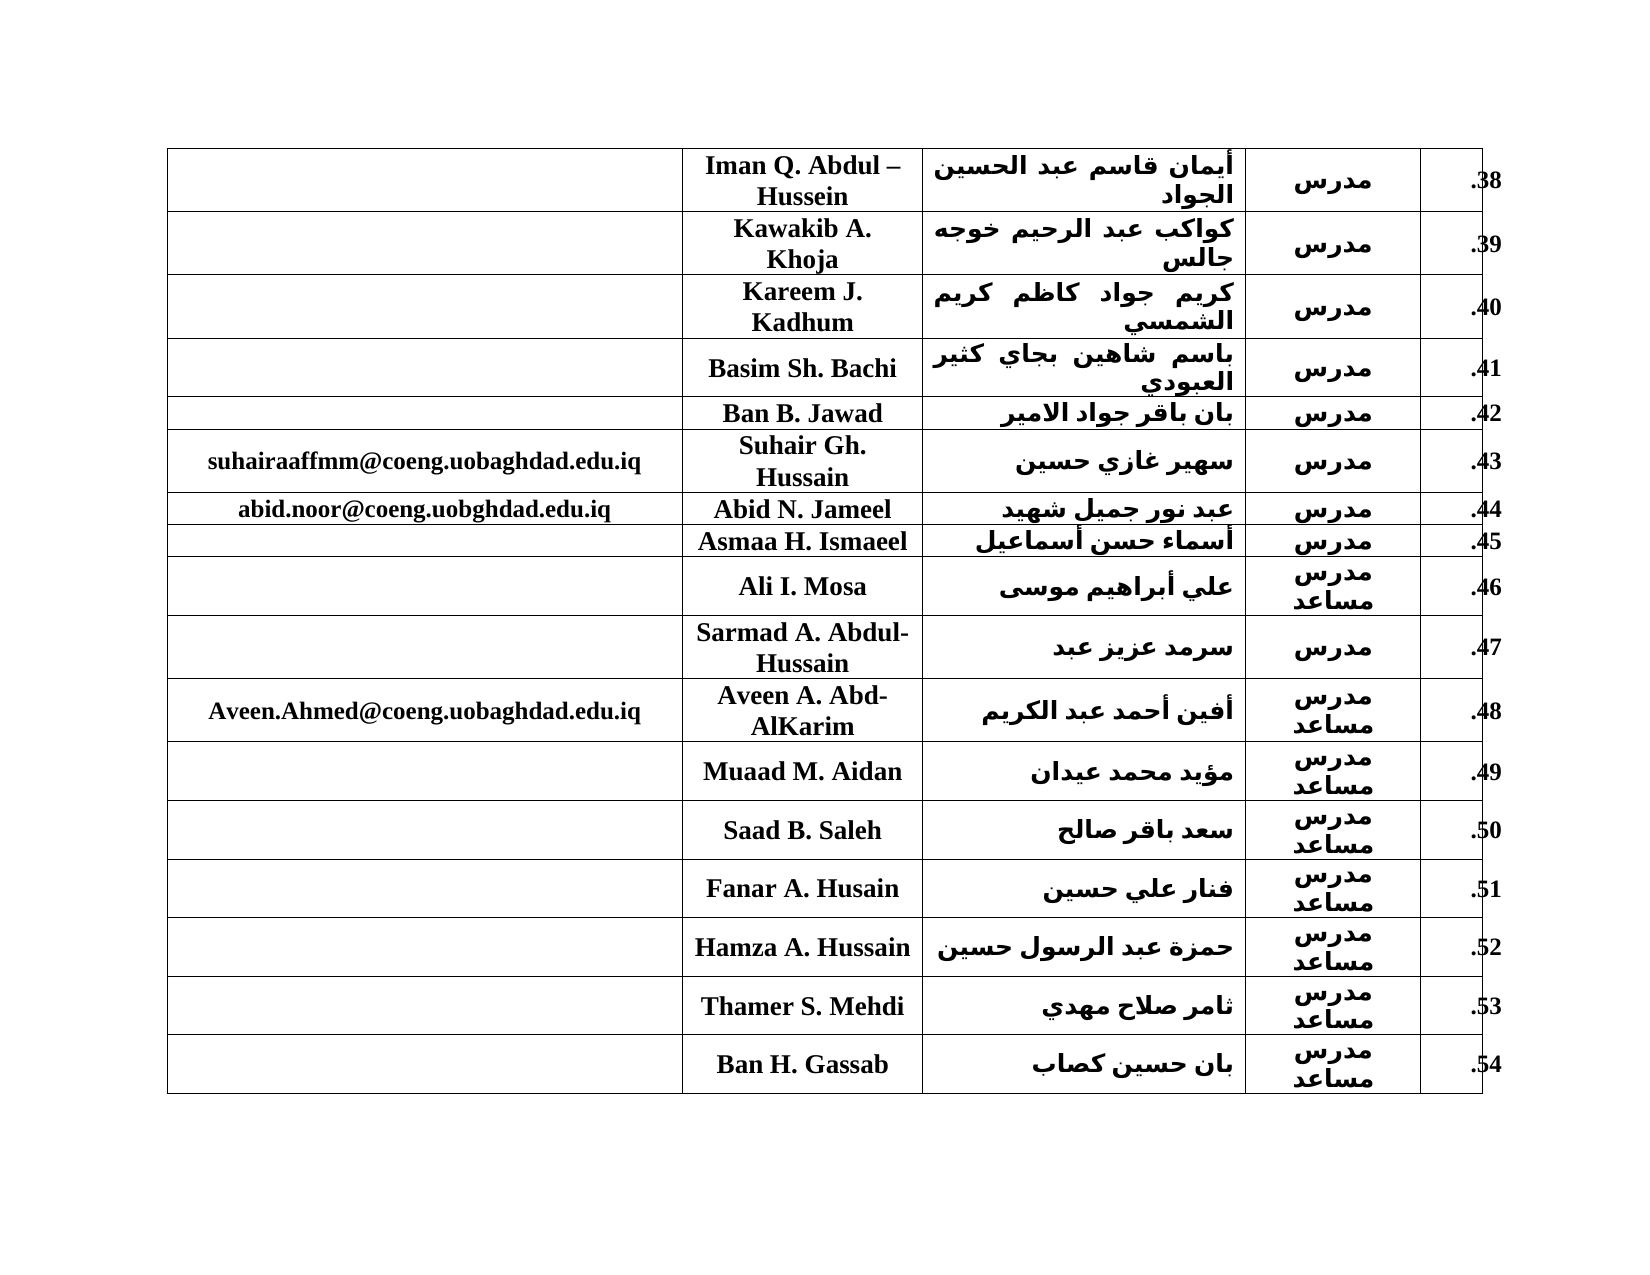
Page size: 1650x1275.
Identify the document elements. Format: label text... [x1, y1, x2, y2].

table_cell مدرس مساعد [1246, 742, 1420, 800]
table_cell سهير غازي حسين [923, 430, 1245, 492]
table_cell [168, 397, 682, 428]
table_cell [168, 149, 682, 211]
table_cell Basim Sh. Bachi [683, 339, 922, 396]
table_cell [1421, 918, 1482, 976]
table_cell [1421, 679, 1482, 741]
table_cell مدرس [1246, 212, 1420, 274]
table_cell [1421, 397, 1482, 428]
table_cell [168, 742, 682, 800]
table_cell [1421, 339, 1482, 396]
table_cell Saad B. Saleh [683, 801, 922, 858]
table_cell Kareem J. Kadhum [683, 275, 922, 338]
table_cell suhairaaffmm@coeng.uobaghdad.edu.iq [168, 430, 682, 492]
table_cell [168, 860, 682, 917]
table_cell حمزة عبد الرسول حسين [923, 918, 1245, 976]
table_cell مدرس [1246, 430, 1420, 492]
table_cell [1421, 557, 1482, 615]
table_cell Muaad M. Aidan [683, 742, 922, 800]
table_cell [168, 918, 682, 976]
table_cell مدرس مساعد [1246, 918, 1420, 976]
table_cell abid.noor@coeng.uobghdad.edu.iq [168, 493, 682, 524]
table_cell مدرس [1246, 339, 1420, 396]
table_cell مدرس مساعد [1246, 1035, 1420, 1093]
table_cell مدرس [1246, 525, 1420, 556]
table_cell [168, 1035, 682, 1093]
table_cell أسماء حسن أسماعيل [923, 525, 1245, 556]
table_cell [1421, 430, 1482, 492]
table_cell [1421, 1035, 1482, 1093]
table_cell مدرس [1246, 275, 1420, 338]
table_cell Ban H. Gassab [683, 1035, 922, 1093]
table_cell فنار علي حسين [923, 860, 1245, 917]
table_cell سرمد عزيز عبد [923, 616, 1245, 678]
table_cell [168, 557, 682, 615]
table_cell Iman Q. Abdul – Hussein [683, 149, 922, 211]
table_cell علي أبراهيم موسى [923, 557, 1245, 615]
table_cell Hamza A. Hussain [683, 918, 922, 976]
table_cell مدرس [1246, 397, 1420, 428]
table_cell Suhair Gh. Hussain [683, 430, 922, 492]
table_cell [1421, 149, 1482, 211]
table_cell أفين أحمد عبد الكريم [923, 679, 1245, 741]
table_cell [1421, 801, 1482, 858]
table_cell عبد نور جميل شهيد [923, 493, 1245, 524]
table_cell بان حسين كصاب [923, 1035, 1245, 1093]
table_cell Aveen.Ahmed@coeng.uobaghdad.edu.iq [168, 679, 682, 741]
table_cell [168, 977, 682, 1034]
table_cell [1421, 616, 1482, 678]
table_cell [168, 212, 682, 274]
table_cell مدرس [1246, 616, 1420, 678]
table_cell [168, 801, 682, 858]
table_cell [168, 339, 682, 396]
table_cell أيمان قاسم عبد الحسين الجواد [923, 149, 1245, 211]
table_cell [1421, 493, 1482, 524]
table_cell [1421, 525, 1482, 556]
table_cell [168, 525, 682, 556]
table_cell [1421, 212, 1482, 274]
table_cell مدرس [1246, 149, 1420, 211]
table_cell Ali I. Mosa [683, 557, 922, 615]
table_cell كواكب عبد الرحيم خوجه جالس [923, 212, 1245, 274]
table_cell [1421, 742, 1482, 800]
table_cell [168, 616, 682, 678]
table_cell Fanar A. Husain [683, 860, 922, 917]
table_cell مدرس مساعد [1246, 860, 1420, 917]
table_cell باسم شاهين بجاي كثير العبودي [923, 339, 1245, 396]
table_cell [1421, 860, 1482, 917]
table_cell مدرس مساعد [1246, 977, 1420, 1034]
table_cell مدرس مساعد [1246, 557, 1420, 615]
table_cell Ban B. Jawad [683, 397, 922, 428]
table_cell [168, 275, 682, 338]
table_cell مدرس [1246, 493, 1420, 524]
table_cell سعد باقر صالح [923, 801, 1245, 858]
table_cell [1421, 977, 1482, 1034]
table_cell كريم جواد كاظم كريم الشمسي [923, 275, 1245, 338]
table_cell مدرس مساعد [1246, 801, 1420, 858]
table_cell ثامر صلاح مهدي [923, 977, 1245, 1034]
table_cell Abid N. Jameel [683, 493, 922, 524]
table_cell بان باقر جواد الامير [923, 397, 1245, 428]
table_cell Asmaa H. Ismaeel [683, 525, 922, 556]
table_cell Thamer S. Mehdi [683, 977, 922, 1034]
table_cell مؤيد محمد عيدان [923, 742, 1245, 800]
table_cell Kawakib A. Khoja [683, 212, 922, 274]
table_cell Sarmad A. Abdul-Hussain [683, 616, 922, 678]
table_cell [1421, 275, 1482, 338]
table_cell مدرس مساعد [1246, 679, 1420, 741]
table_cell Aveen A. Abd-AlKarim [683, 679, 922, 741]
